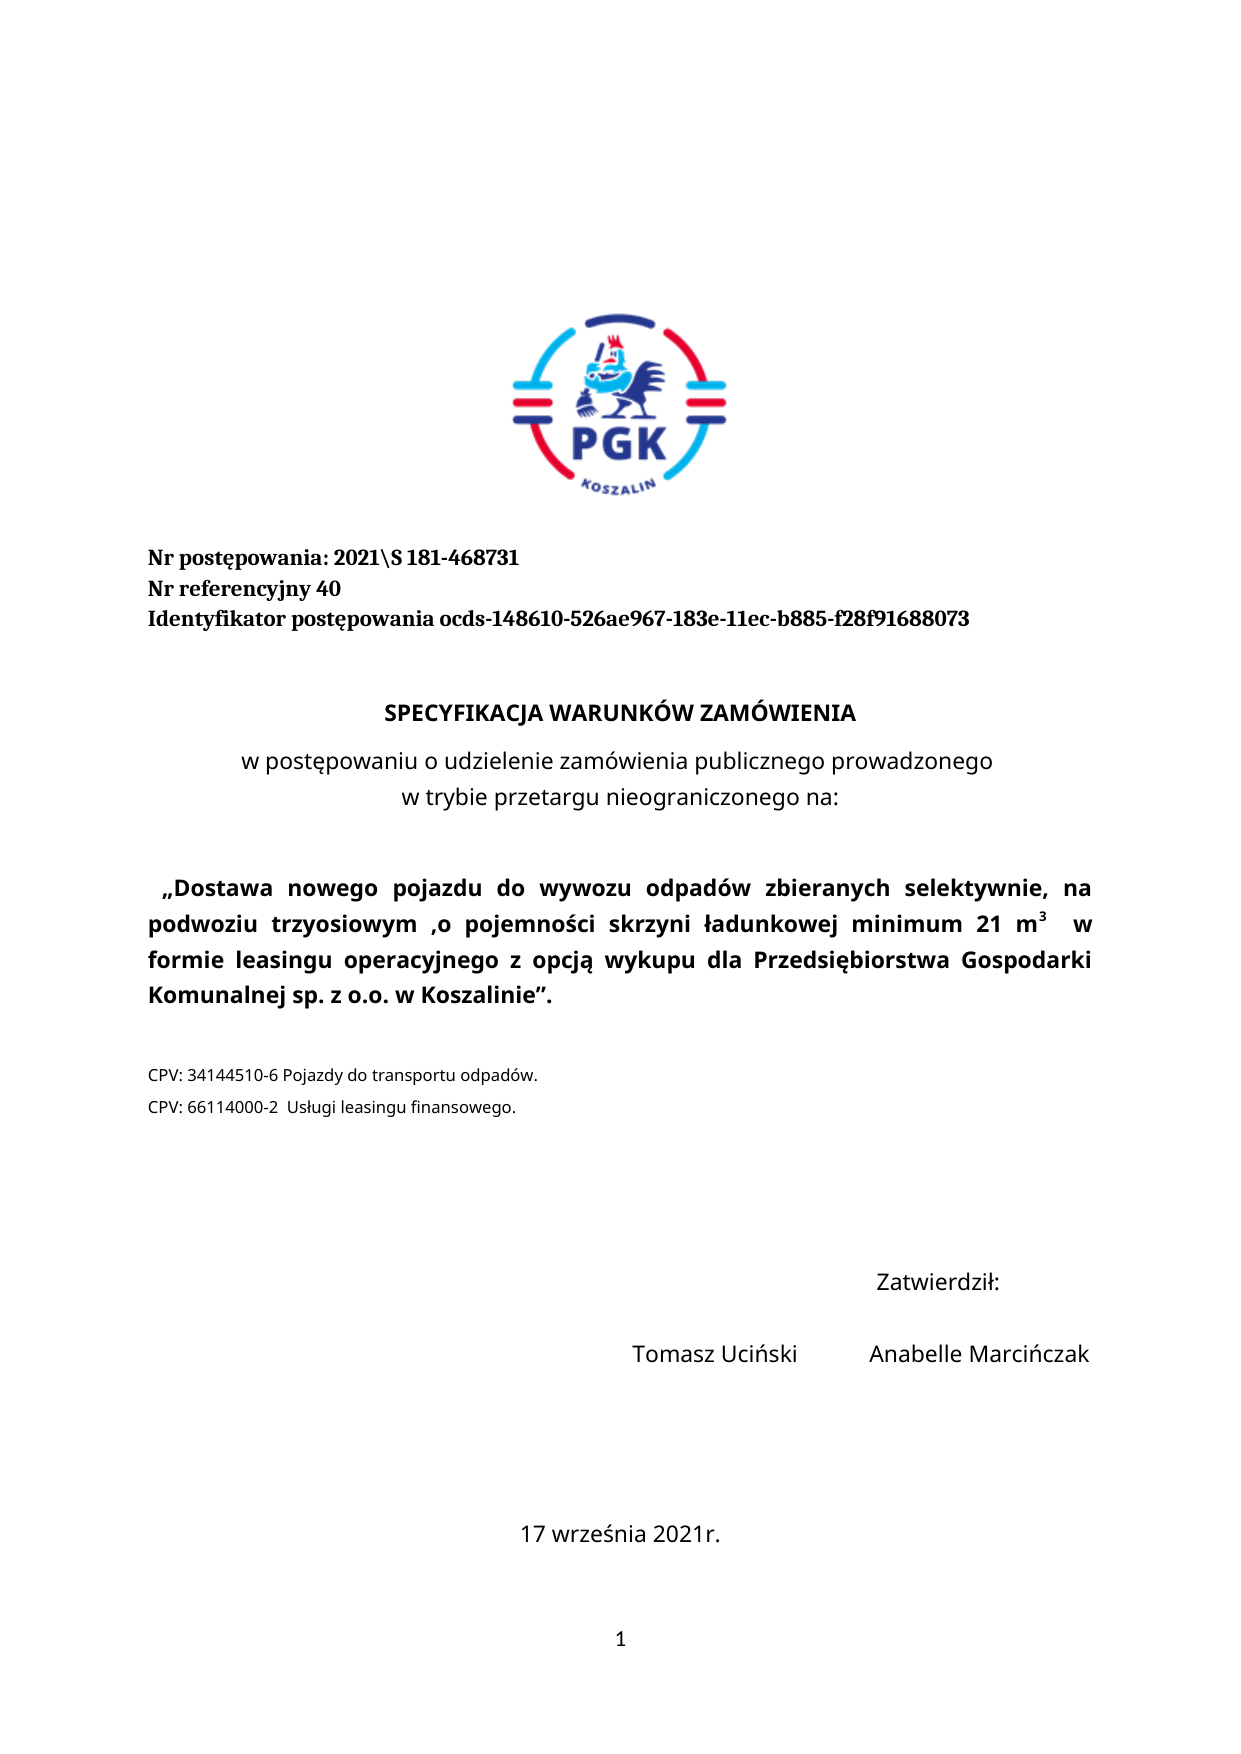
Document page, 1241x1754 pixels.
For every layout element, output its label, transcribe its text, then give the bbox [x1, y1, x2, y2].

text Tomasz Uciński Anabelle Marcińczak [148, 1338, 1093, 1369]
text Nr referencyjny 40 [148, 575, 1093, 602]
text „Dostawa nowego pojazdu do wywozu odpadów zbieranych selektywnie, na podwoziu trzyosiowym ,o pojemności skrzyni ładunkowej minimum 21 m3 w formie leasingu operacyjnego z opcją wykupu dla Przedsiębiorstwa Gospodarki Komunalnej sp. z o.o. w Koszalinie”. [148, 872, 1093, 1011]
text SPECYFIKACJA WARUNKÓW ZAMÓWIENIA [148, 697, 1093, 728]
text Zatwierdził: [148, 1266, 1093, 1297]
text CPV: 34144510-6 Pojazdy do transportu odpadów. [148, 1064, 1093, 1087]
text w postępowaniu o udzielenie zamówienia publicznego prowadzonego w trybie przetargu nieograniczonego na: [148, 745, 1093, 812]
text 17 września 2021r. [148, 1517, 1093, 1549]
picture [468, 271, 772, 541]
text Nr postępowania: 2021\S 181-468731 [148, 545, 1093, 571]
text Identyfikator postępowania ocds-148610-526ae967-183e-11ec-b885-f28f91688073 [148, 606, 1093, 632]
text CPV: 66114000-2 Usługi leasingu finansowego. [148, 1096, 1093, 1119]
